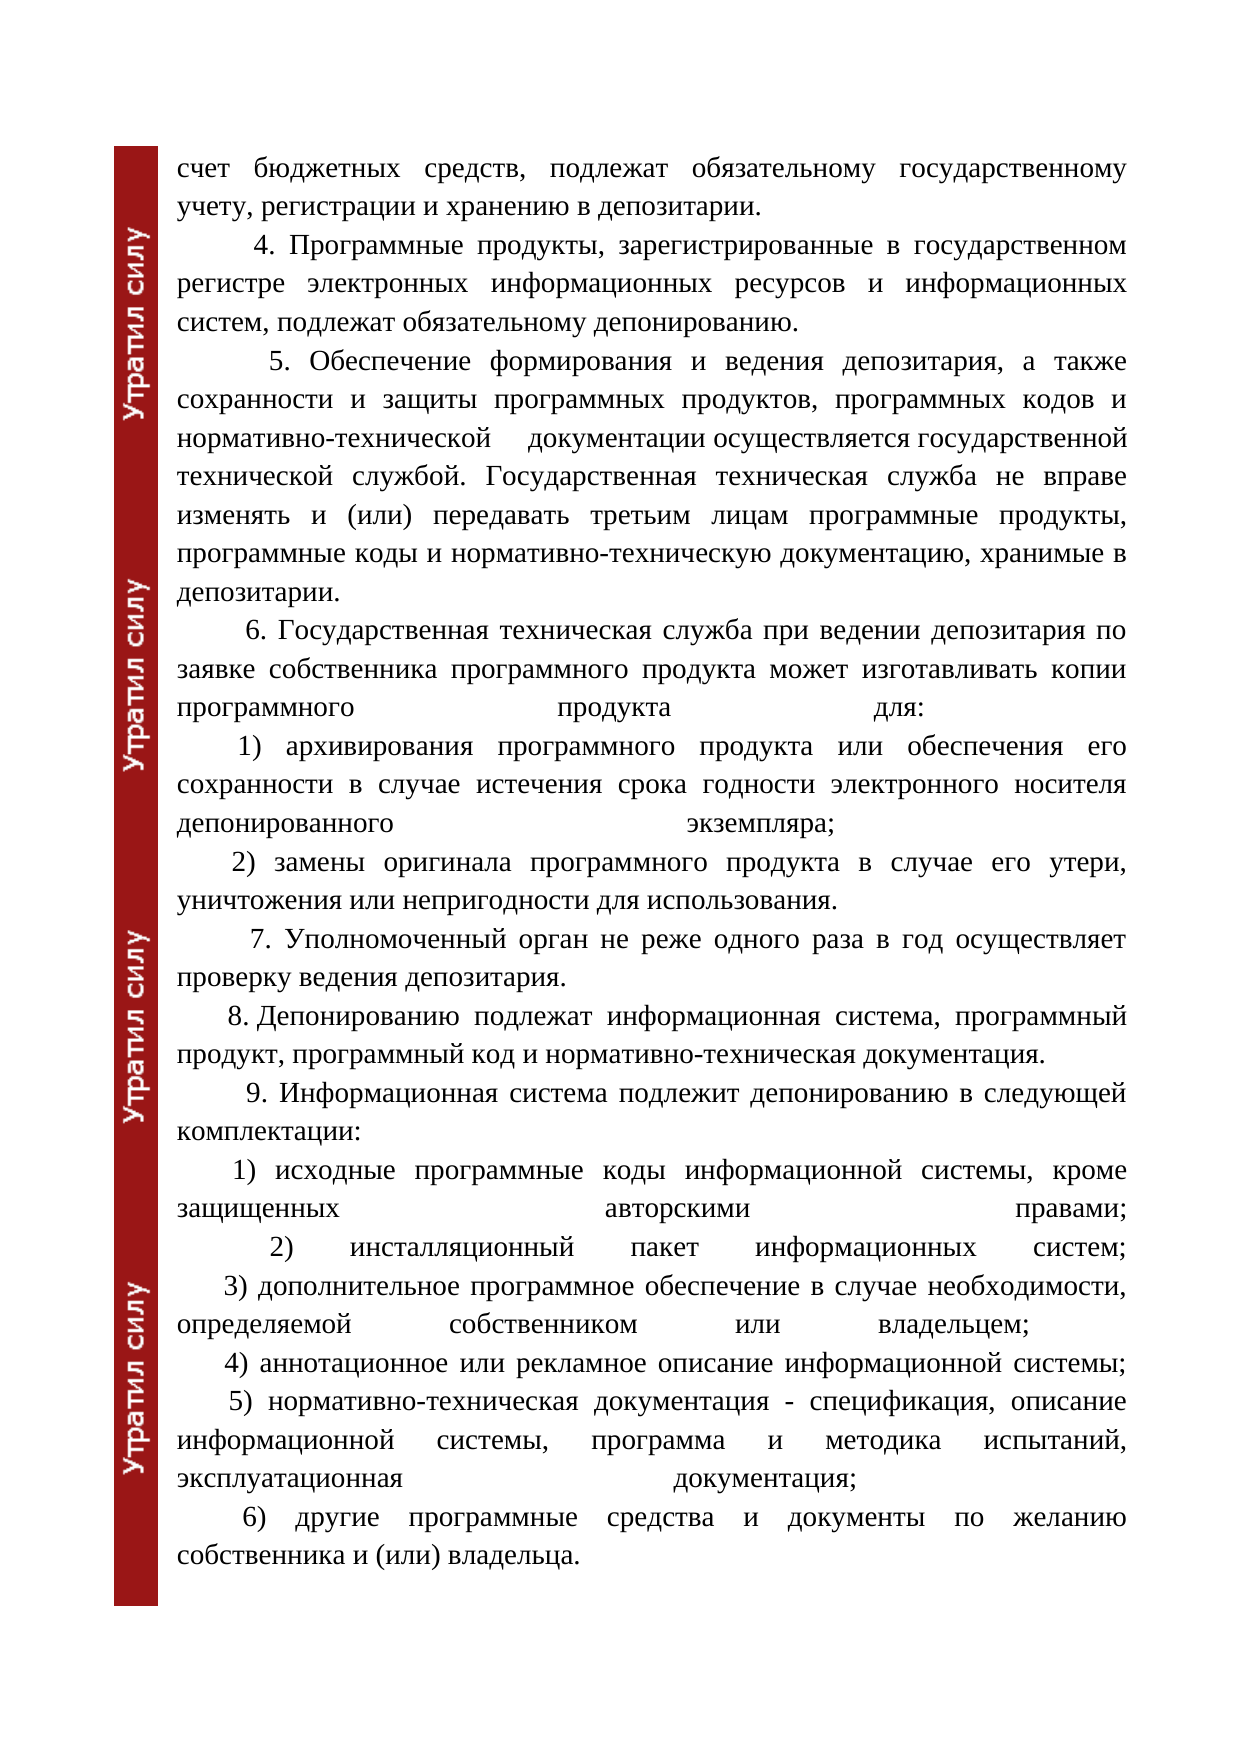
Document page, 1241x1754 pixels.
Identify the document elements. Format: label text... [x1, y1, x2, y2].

picture [114, 607, 158, 612]
text 8. Депонированию подлежат информационная система, программный продукт, программный код и нормативно-техническая документация. [112, 998, 1128, 1070]
text 6. Государственная техническая служба при ведении депозитария по заявке собственника программного продукта может изготавливать копии программного продукта для: 1) архивирования программного продукта или обеспечения его сохранности в случае истечения срока годности электронного носителя депонированного экземпляра; 2) замены оригинала программного продукта в случае его утери, уничтожения или непригодности для использования. [112, 612, 1128, 916]
picture [114, 1070, 158, 1075]
text 4. Программные продукты, зарегистрированные в государственном регистре электронных информационных ресурсов и информационных систем, подлежат обязательному депонированию. [112, 227, 1128, 338]
picture [114, 1571, 158, 1606]
picture [114, 222, 158, 227]
picture [114, 146, 158, 150]
picture [114, 916, 158, 921]
picture [114, 338, 158, 343]
text 5. Обеспечение формирования и ведения депозитария, а также сохранности и защиты программных продуктов, программных кодов и нормативно-технической документации осуществляется государственной технической службой. Государственная техническая служба не вправе изменять и (или) передавать третьим лицам программные продукты, программные коды и нормативно-техническую документацию, хранимые в депозитарии. [112, 343, 1128, 607]
text 7. Уполномоченный орган не реже одного раза в год осуществляет проверку ведения депозитария. [112, 921, 1128, 993]
picture [114, 993, 158, 998]
text 9. Информационная система подлежит депонированию в следующей комплектации: 1) исходные программные коды информационной системы, кроме защищенных авторскими правами; 2) инсталляционный пакет информационных систем; 3) дополнительное программное обеспечение в случае необходимости, определяемой собственником или владельцем; 4) аннотационное или рекламное описание информационной системы; 5) нормативно-техническая документация - спецификация, описание информационной системы, программа и методика испытаний, эксплуатационная документация; 6) другие программные средства и документы по желанию собственника и (или) владельца. [112, 1075, 1128, 1571]
